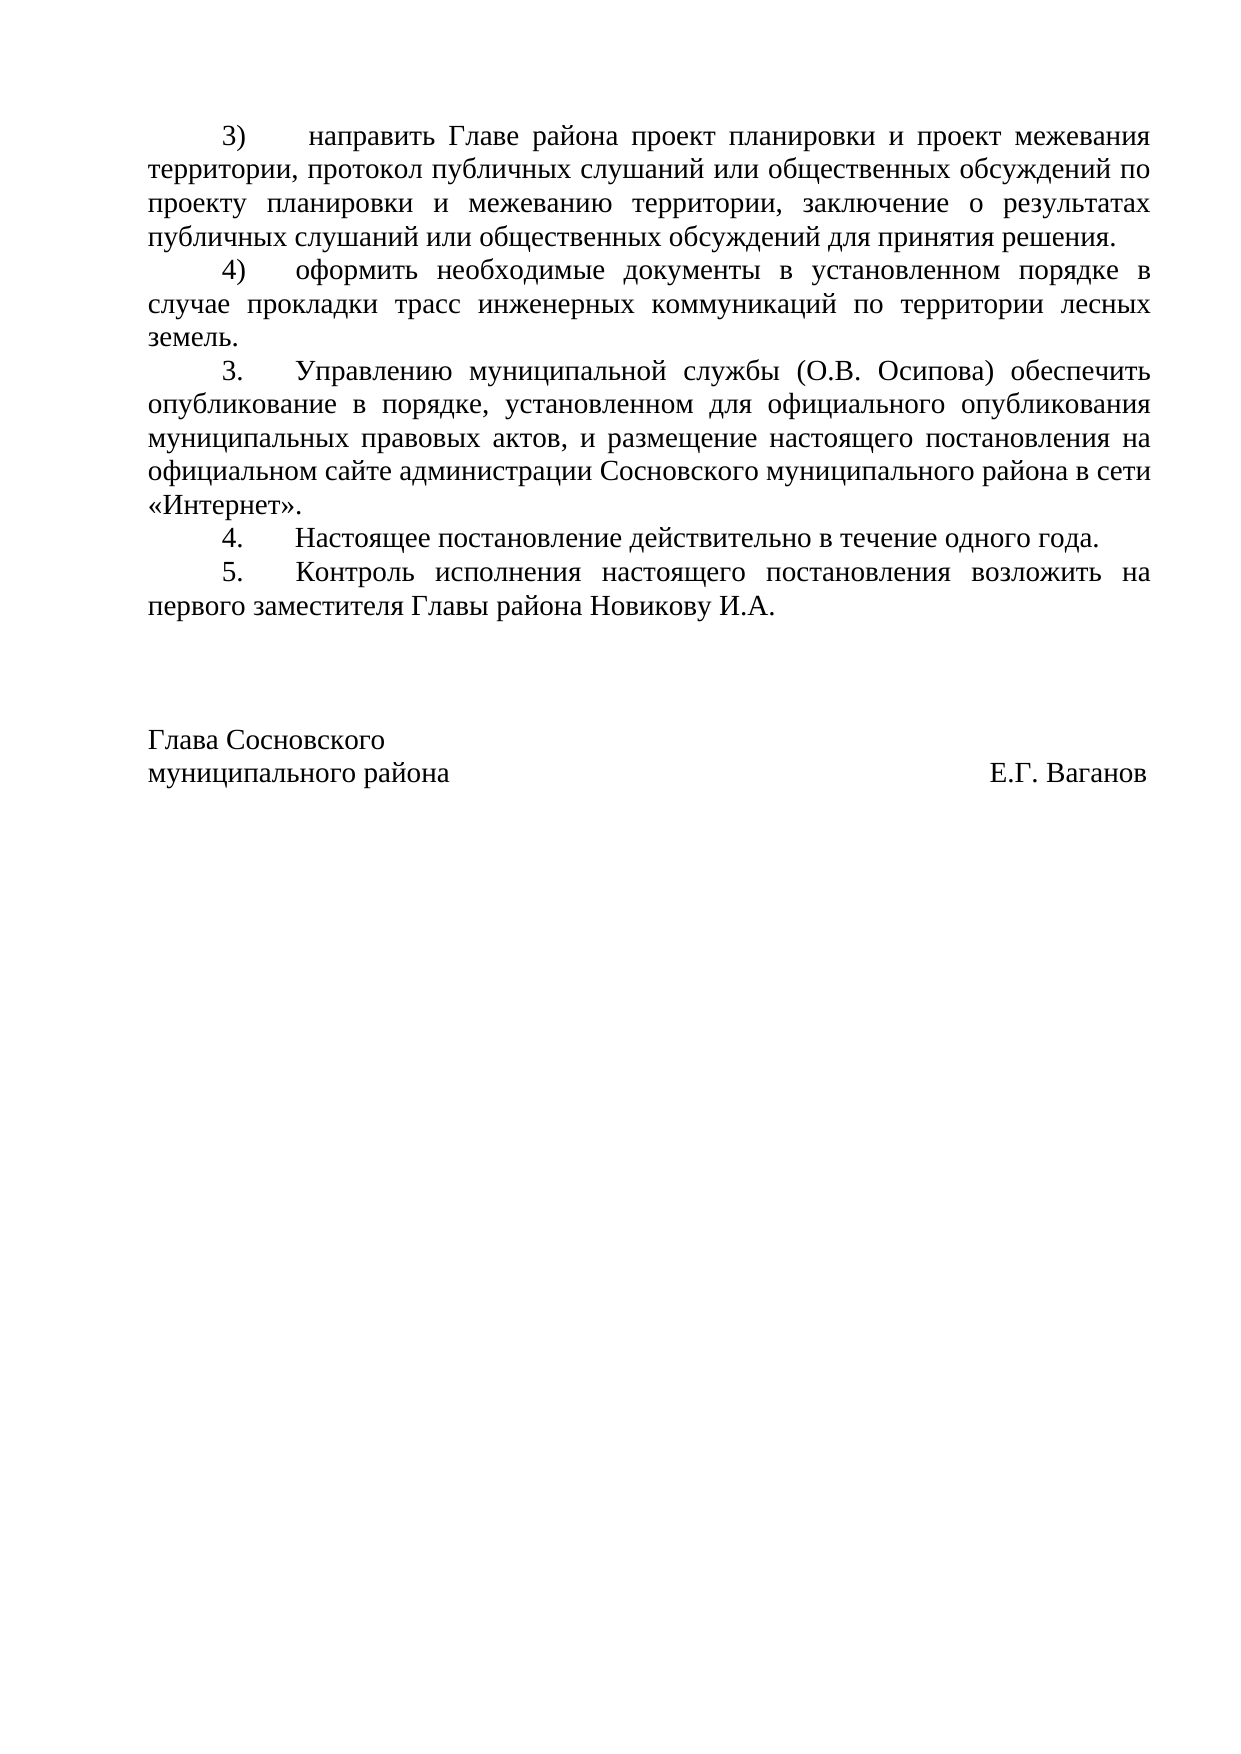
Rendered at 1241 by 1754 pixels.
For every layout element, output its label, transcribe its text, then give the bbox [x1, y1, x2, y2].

text муниципального района Е.Г. Ваганов [148, 755, 1152, 789]
list Настоящее постановление действительно в течение одного года. [148, 521, 1152, 554]
list Управлению муниципальной службы (О.В. Осипова) обеспечить опубликование в порядке, установленном для официального опубликования муниципальных правовых актов, и размещение настоящего постановления на официальном сайте администрации Сосновского муниципального района в сети «Интернет». [148, 353, 1152, 521]
text 5. Контроль исполнения настоящего постановления возложить на первого заместителя Главы района Новикову И.А. [148, 554, 1152, 621]
text Глава Сосновского [148, 722, 1152, 755]
list оформить необходимые документы в установленном порядке в случае прокладки трасс инженерных коммуникаций по территории лесных земель. [148, 252, 1152, 353]
list направить Главе района проект планировки и проект межевания территории, протокол публичных слушаний или общественных обсуждений по проекту планировки и межеванию территории, заключение о результатах публичных слушаний или общественных обсуждений для принятия решения. [148, 118, 1152, 252]
